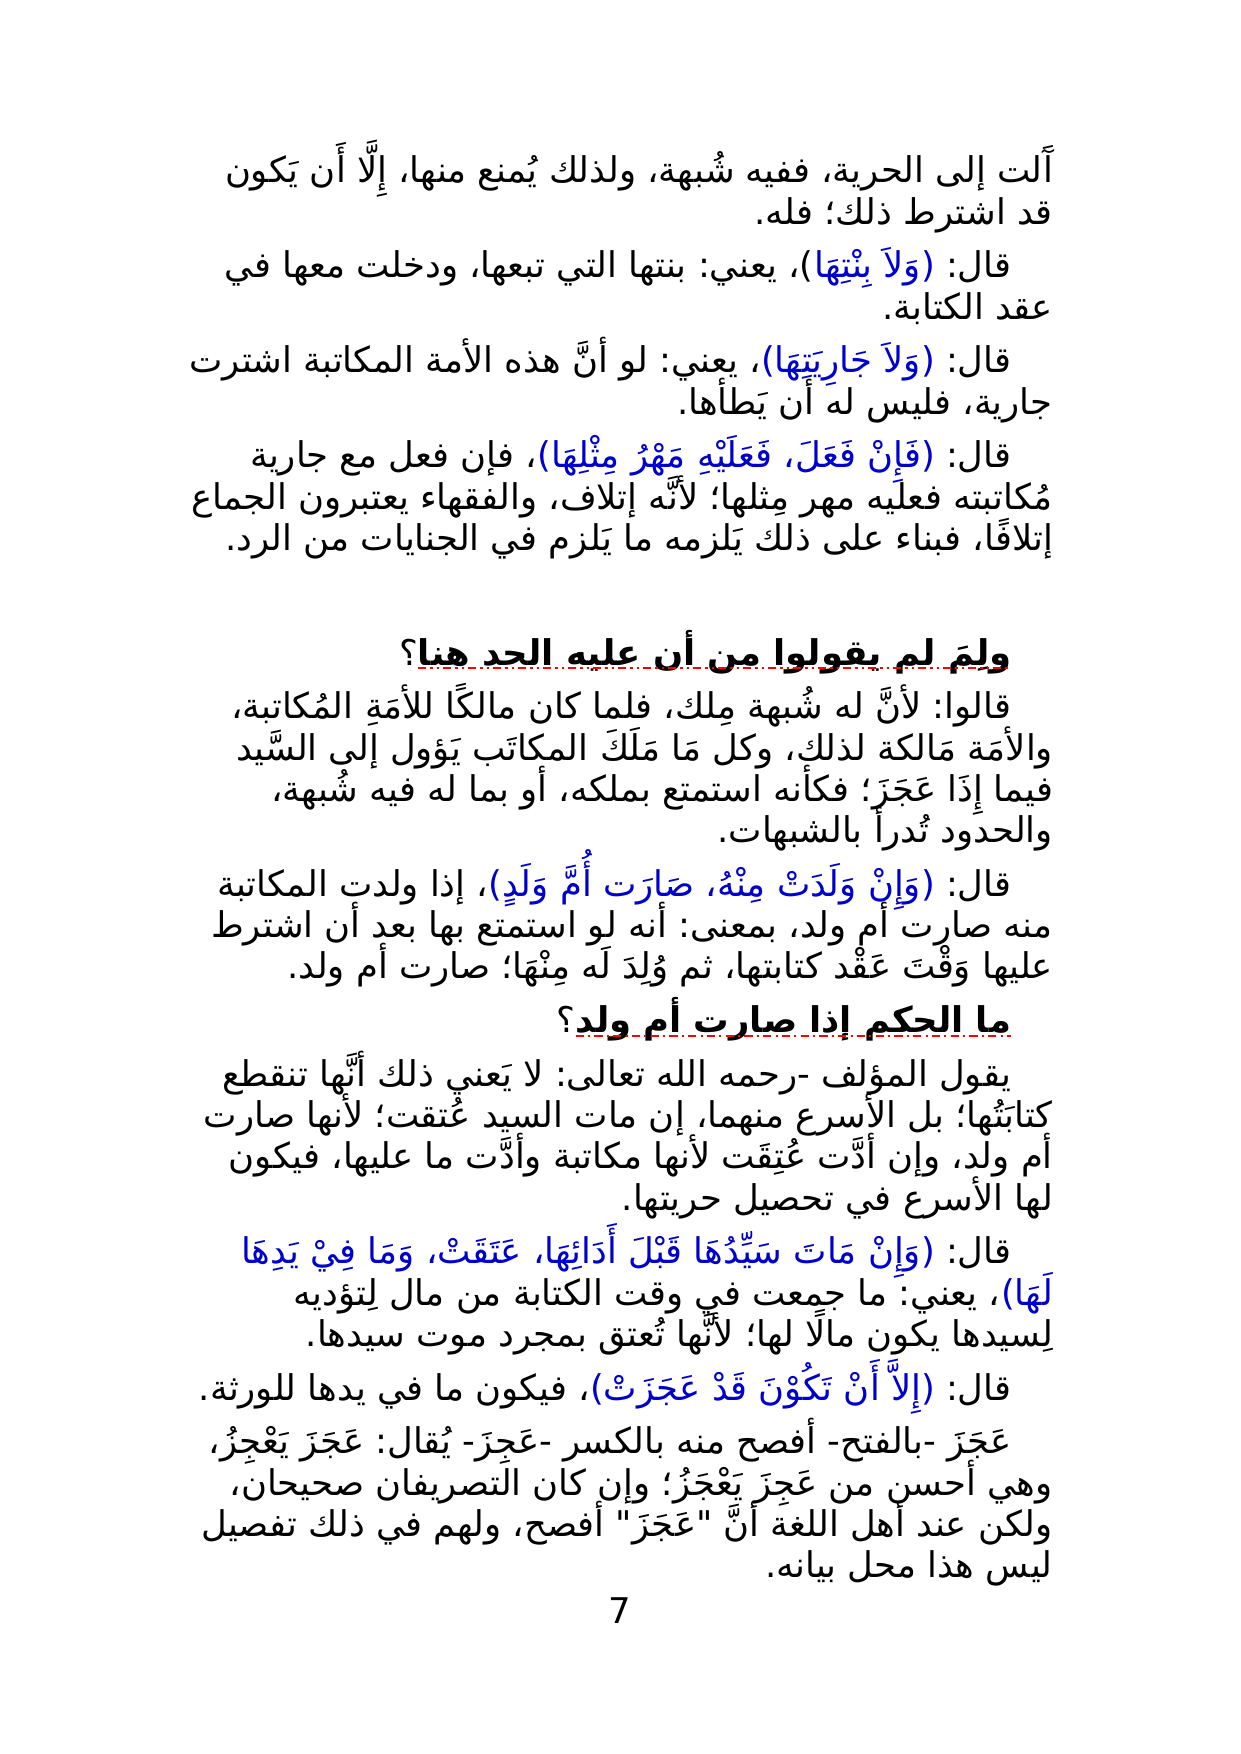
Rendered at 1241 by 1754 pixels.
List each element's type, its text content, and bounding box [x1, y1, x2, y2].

text قال: (وَلاَ جَارِيَتِهَا)، يعني: لو أنَّ هذه الأمة المكاتبة اشترت جارية، فليس له أن يَطأها. [187, 340, 1053, 422]
text ما الحكم إذا صارت أم ولد؟ [187, 999, 1053, 1041]
text قالوا: لأنَّ له شُبهة مِلك، فلما كان مالكًا للأمَةِ المُكاتبة، والأمَة مَالكة لذلك، وكل مَا مَلَكَ المكاتَب يَؤول إلى السَّيد فيما إِذَا عَجَزَ؛ فكأنه استمتع بملكه، أو بما له فيه شُبهة، والحدود تُدرأ بالشبهات. [187, 686, 1053, 851]
text قال: (فَإِنْ فَعَلَ، فَعَلَيْهِ مَهْرُ مِثْلِهَا)، فإن فعل مع جارية مُكاتبته فعليه مهر مِثلها؛ لأنَّه إتلاف، والفقهاء يعتبرون الجماع إتلافًا، فبناء على ذلك يَلزمه ما يَلزم في الجنايات من الرد. [187, 435, 1053, 559]
text قال: (وَإِنْ مَاتَ سَيِّدُهَا قَبْلَ أَدَائِهَا، عَتَقَتْ، وَمَا فِيْ يَدِهَا لَهَا)، يعني: ما جمعت في وقت الكتابة من مال لِتؤديه لِسيدها يكون مالًا لها؛ لأنَّها تُعتق بمجرد موت سيدها. [187, 1231, 1053, 1354]
text يقول المؤلف -رحمه الله تعالى: لا يَعني ذلك أنَّها تنقطع كتابَتُها؛ بل الأسرع منهما، إن مات السيد عُتقت؛ لأنها صارت أم ولد، وإن أدَّت عُتِقَت لأنها مكاتبة وأدَّت ما عليها، فيكون لها الأسرع في تحصيل حريتها. [187, 1053, 1053, 1218]
text قال: (وَلاَ بِنْتِهَا)، يعني: بنتها التي تبعها، ودخلت معها في عقد الكتابة. [187, 245, 1053, 327]
text قال: (وَإِنْ وَلَدَتْ مِنْهُ، صَارَت أُمَّ وَلَدٍ)، إذا ولدت المكاتبة منه صارت أم ولد، بمعنى: أنه لو استمتع بها بعد أن اشترط عليها وَقْتَ عَقْد كتابتها، ثم وُلِدَ لَه مِنْهَا؛ صارت أم ولد. [187, 863, 1053, 987]
text قال: (إِلاَّ أَنْ تَكُوْنَ قَدْ عَجَزَتْ)، فيكون ما في يدها للورثة. [187, 1367, 1053, 1408]
text عَجَزَ -بالفتح- أفصح منه بالكسر -عَجِزَ- يُقال: عَجَزَ يَعْجِزُ، وهي أحسن من عَجِزَ يَعْجَزُ؛ وإن كان التصريفان صحيحان، ولكن عند أهل اللغة أنَّ "عَجَزَ" أفصح، ولهم في ذلك تفصيل ليس هذا محل بيانه. [187, 1421, 1053, 1586]
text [187, 150, 1053, 232]
text ولِمَ لم يقولوا من أن عليه الحد هنا؟ [187, 632, 1053, 673]
